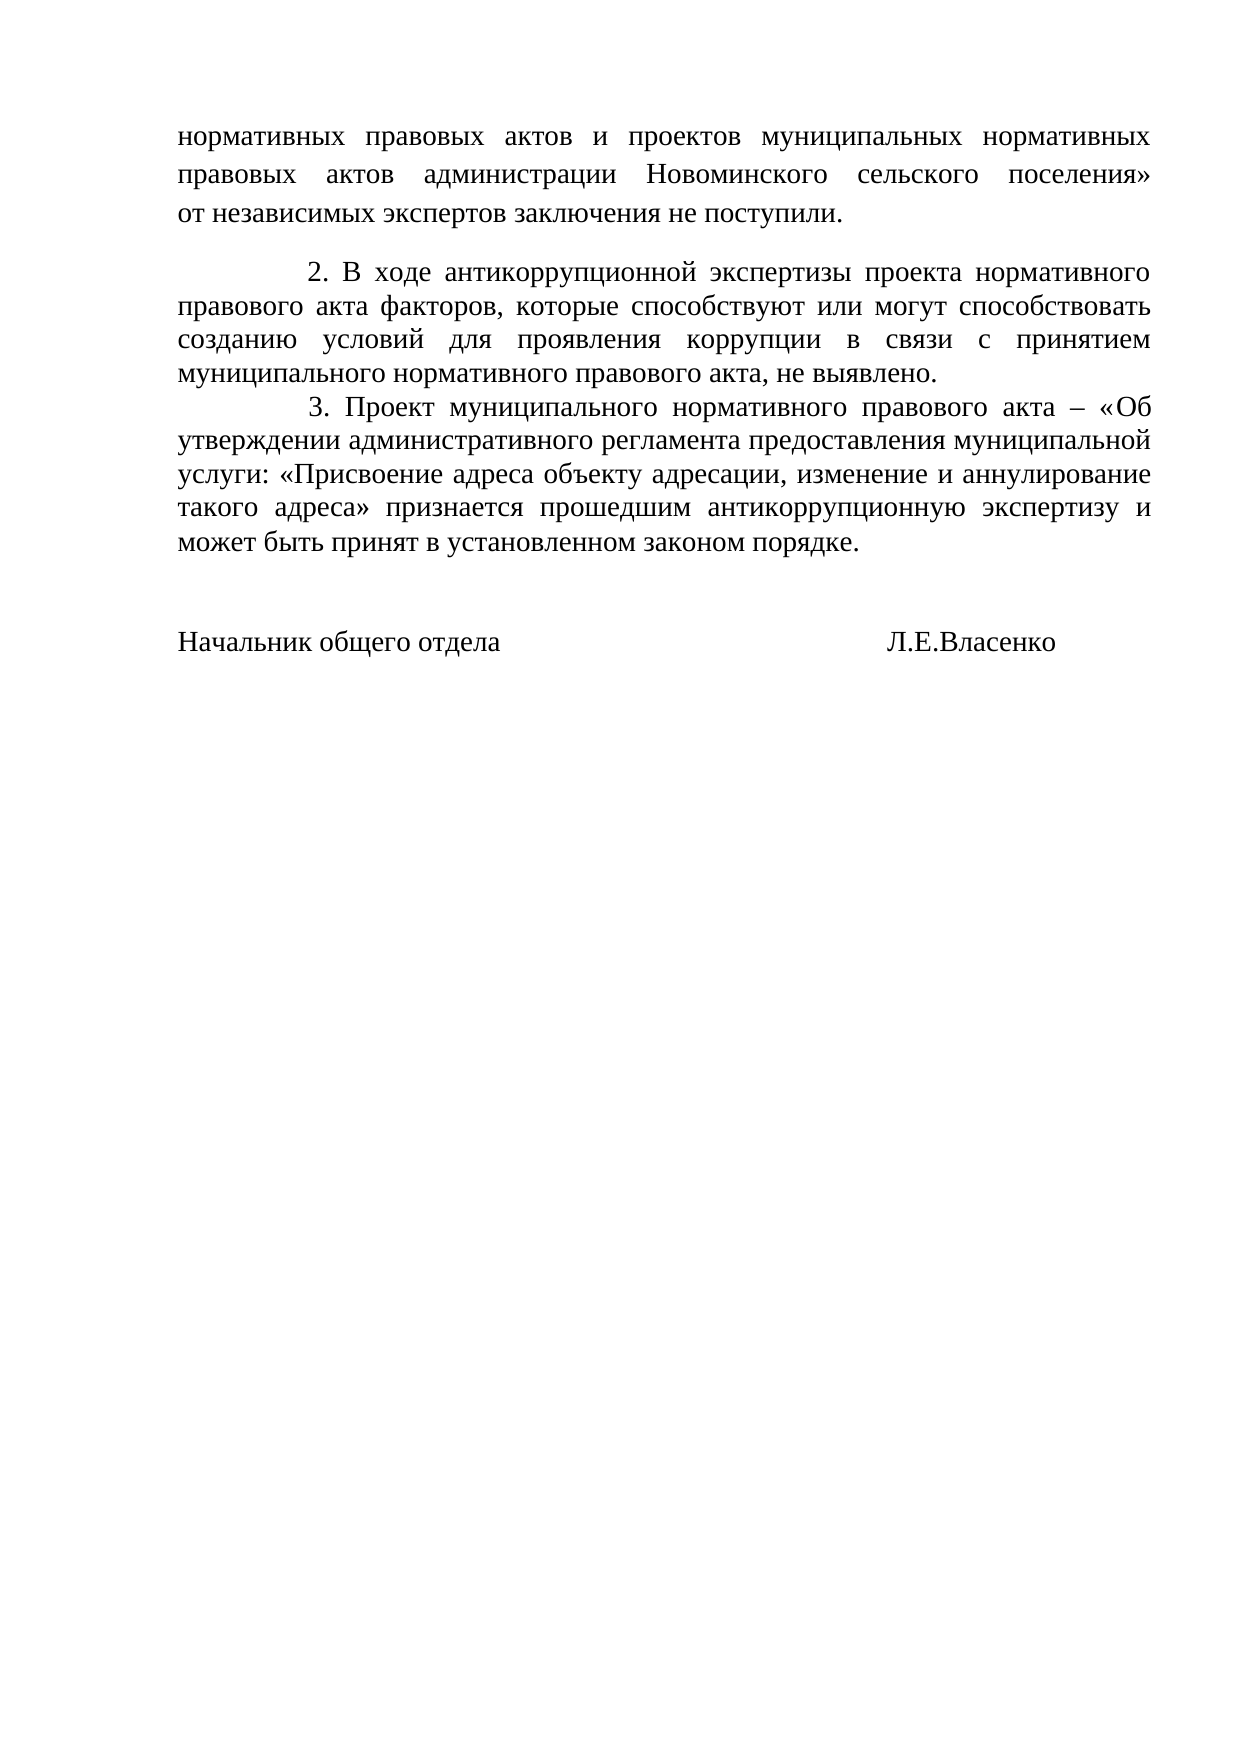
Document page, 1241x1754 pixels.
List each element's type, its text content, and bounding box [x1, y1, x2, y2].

text Начальник общего отдела Л.Е.Власенко [177, 624, 1152, 658]
list 2. В ходе антикоррупционной экспертизы проекта нормативного правового акта факторов, которые способствуют или могут способствовать созданию условий для проявления коррупции в связи с принятием муниципального нормативного правового акта, не выявлено. [177, 254, 1152, 389]
subtitle 3. Проект муниципального нормативного правового акта – «Об утверждении административного регламента предоставления муниципальной услуги: «Присвоение адреса объекту адресации, изменение и аннулирование такого адреса» признается прошедшим антикоррупционную экспертизу и может быть принят в установленном законом порядке. [177, 389, 1152, 557]
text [177, 118, 1152, 229]
